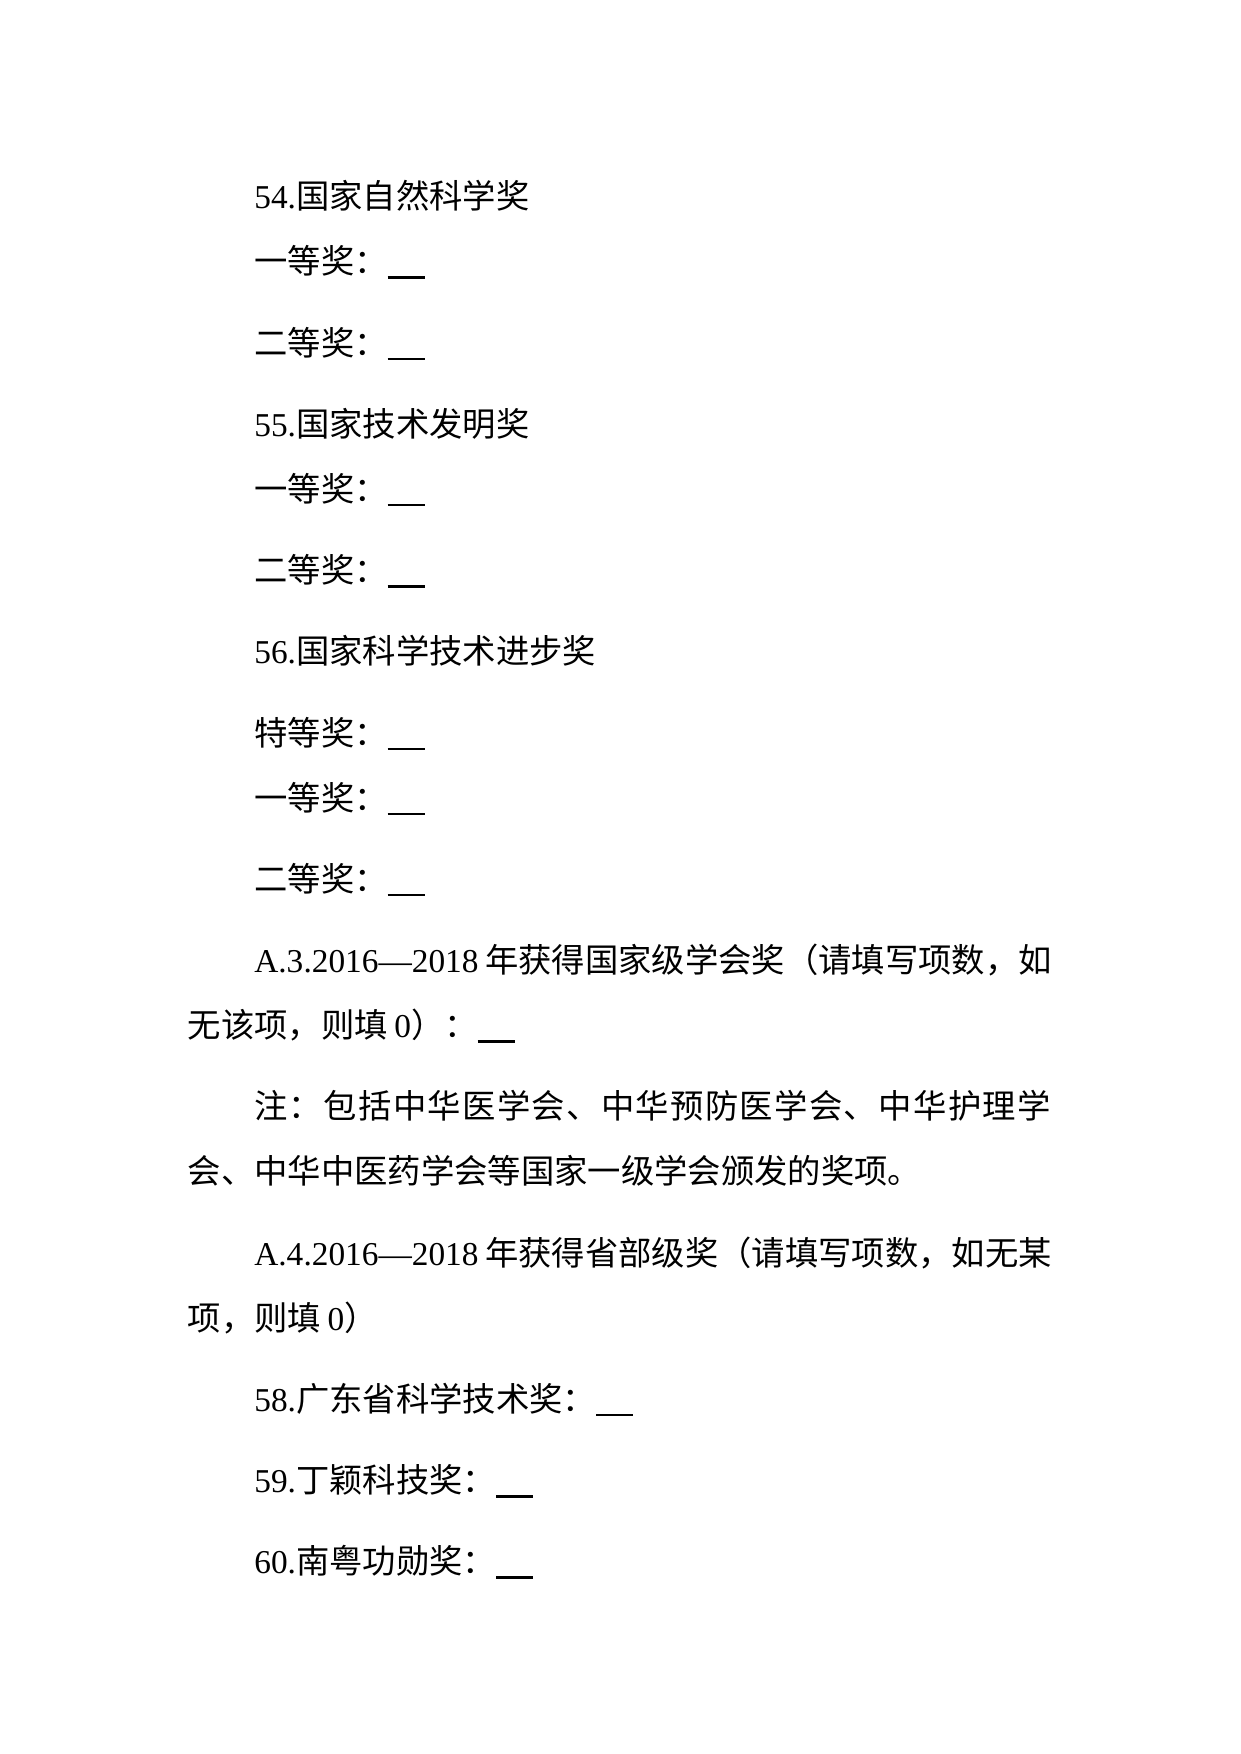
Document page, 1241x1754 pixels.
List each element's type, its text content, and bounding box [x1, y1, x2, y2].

text 58.广东省科学技术奖： [187, 1364, 1053, 1429]
text 注：包括中华医学会、中华预防医学会、中华护理学会、中华中医药学会等国家一级学会颁发的奖项。 [187, 1072, 1053, 1202]
text 54.国家自然科学奖 [187, 162, 1053, 227]
text 59.丁颖科技奖： [187, 1446, 1053, 1511]
text 二等奖： [187, 536, 1053, 601]
text A.4.2016—2018年获得省部级奖（请填写项数，如无某项，则填0） [187, 1218, 1053, 1348]
text 二等奖： [187, 308, 1053, 373]
text 一等奖： [187, 227, 1053, 292]
text 56.国家科学技术进步奖 [187, 617, 1053, 682]
text 一等奖： [187, 763, 1053, 828]
text 二等奖： [187, 844, 1053, 909]
text 60.南粤功勋奖： [187, 1527, 1053, 1592]
text 55.国家技术发明奖 [187, 389, 1053, 454]
text A.3.2016—2018年获得国家级学会奖（请填写项数，如无该项，则填0）： [187, 926, 1053, 1056]
text 特等奖： [187, 698, 1053, 763]
text 一等奖： [187, 454, 1053, 519]
